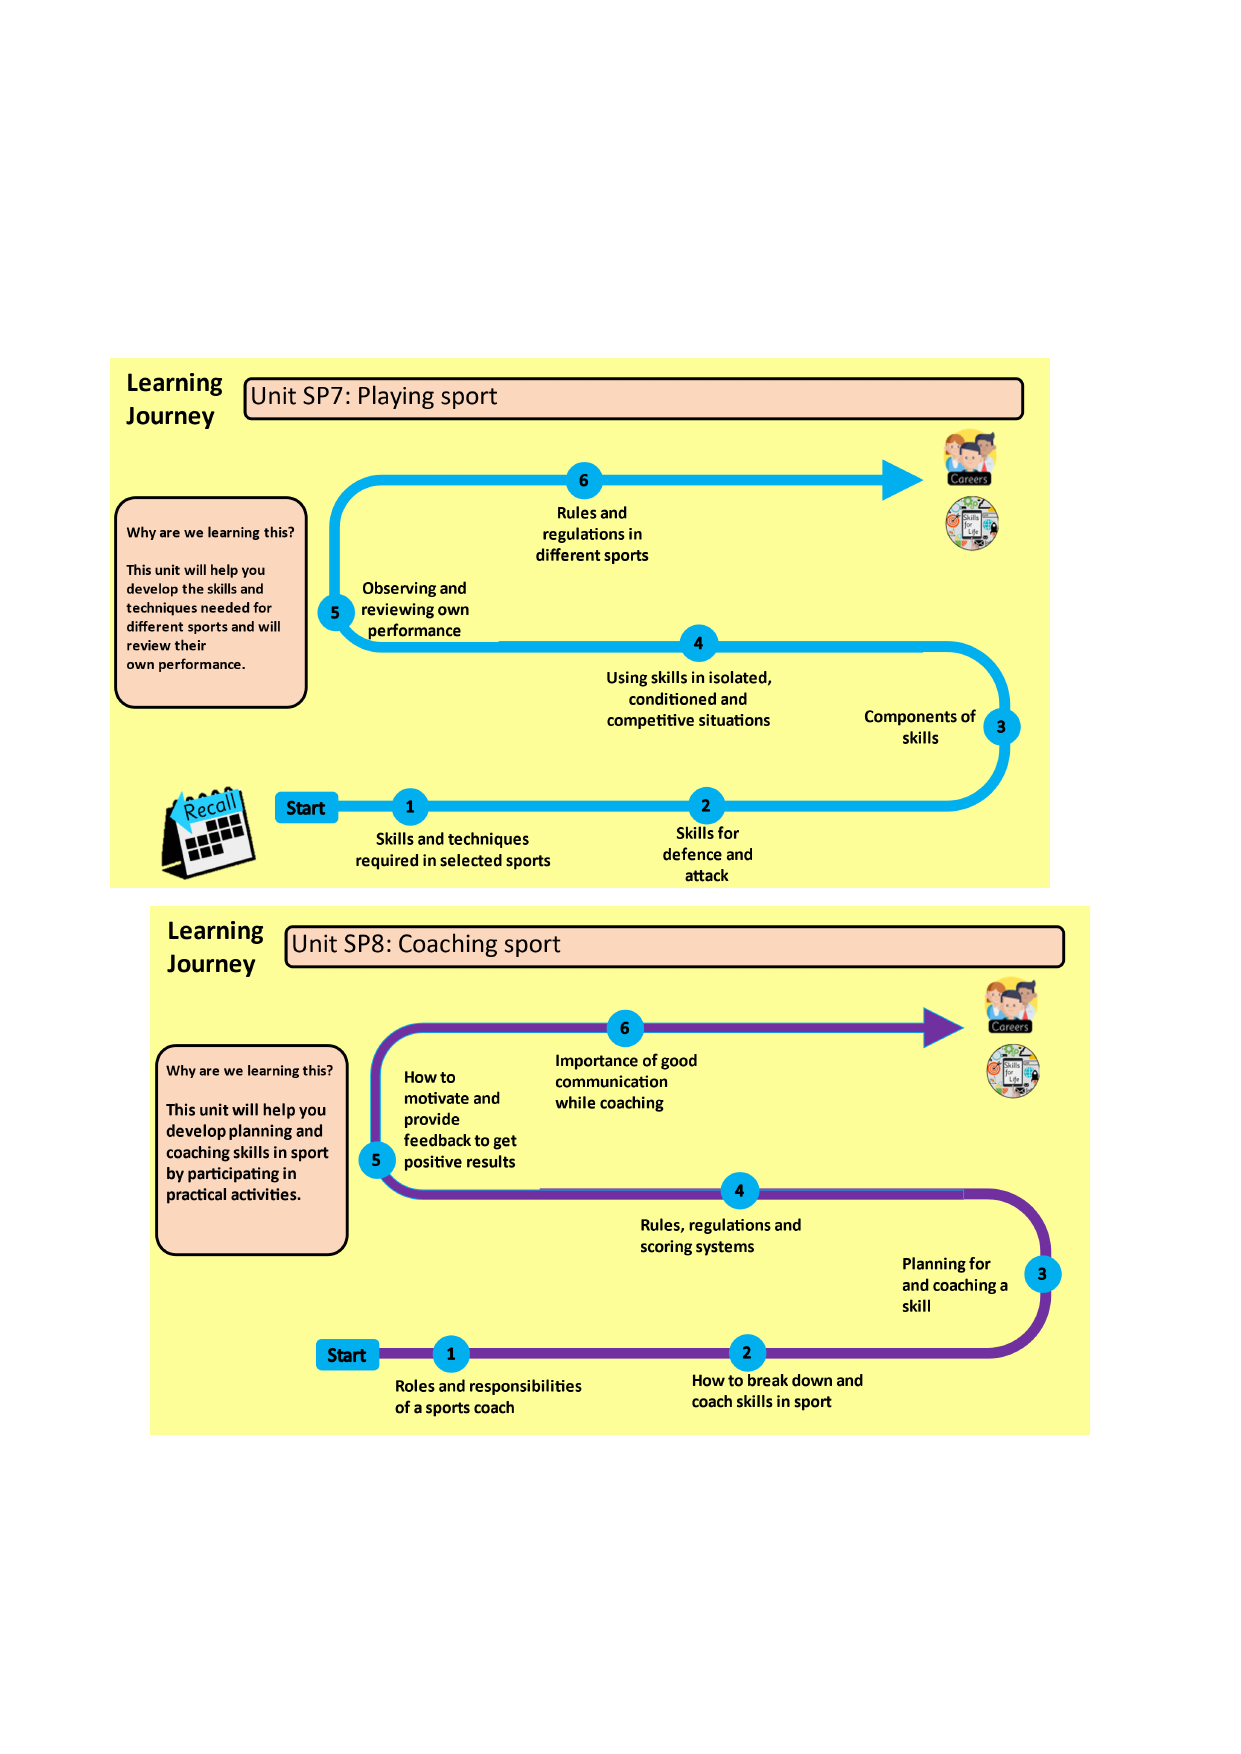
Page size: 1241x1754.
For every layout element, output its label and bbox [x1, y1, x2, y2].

picture [109, 358, 1050, 888]
picture [150, 906, 1091, 1435]
